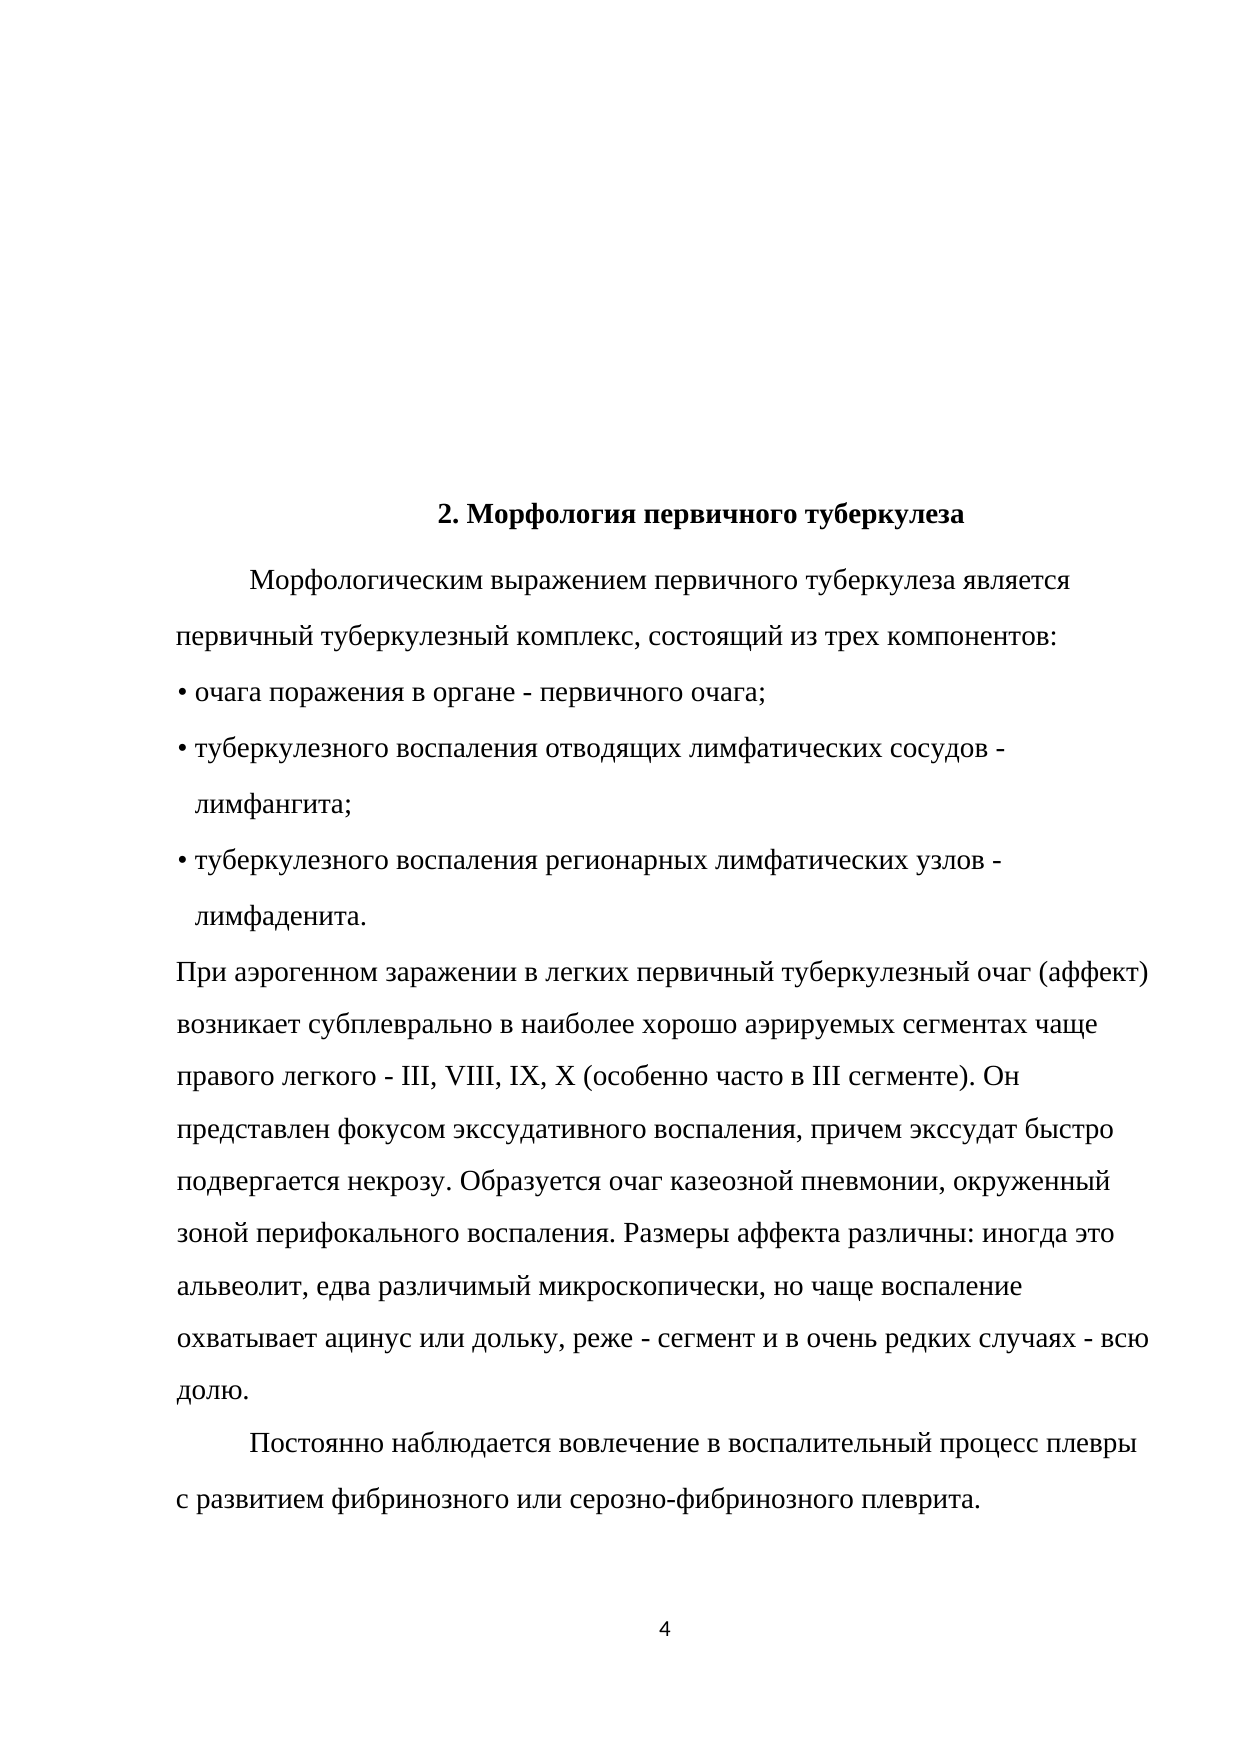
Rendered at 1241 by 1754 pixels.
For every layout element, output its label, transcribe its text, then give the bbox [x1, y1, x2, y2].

list туберкулезного воспаления регионарных лимфатических узлов - лимфаденита. [177, 842, 1152, 931]
text Постоянно наблюдается вовлечение в воспалительный процесс плевры с развитием фибринозного или серозно-фибринозного плеврита. [176, 1425, 1152, 1514]
text Морфологическим выражением первичного туберкулеза является первичный туберкулезный комплекс, состоящий из трех компонентов: [176, 562, 1152, 652]
list очага поражения в органе - первичного очага; [177, 674, 1152, 708]
list туберкулезного воспаления отводящих лимфатических сосудов - лимфангита; [177, 730, 1152, 819]
subtitle 2. Морфология первичного туберкулеза [437, 496, 1159, 529]
text При аэрогенном заражении в легких первичный туберкулезный очаг (аффект) возникает субплеврально в наиболее хорошо аэрируемых сегментах чаще правого легкого - III, VIII, IX, X (особенно часто в III сегменте). Он представлен фокусом экссудативного воспаления, причем экссудат быстро подвергается некрозу. Образуется очаг казеозной пневмонии, окруженный зоной перифокального воспаления. Размеры аффекта различны: иногда это альвеолит, едва различимый микроскопически, но чаще воспаление охватывает ацинус или дольку, реже - сегмент и в очень редких случаях - всю долю. [176, 954, 1152, 1406]
